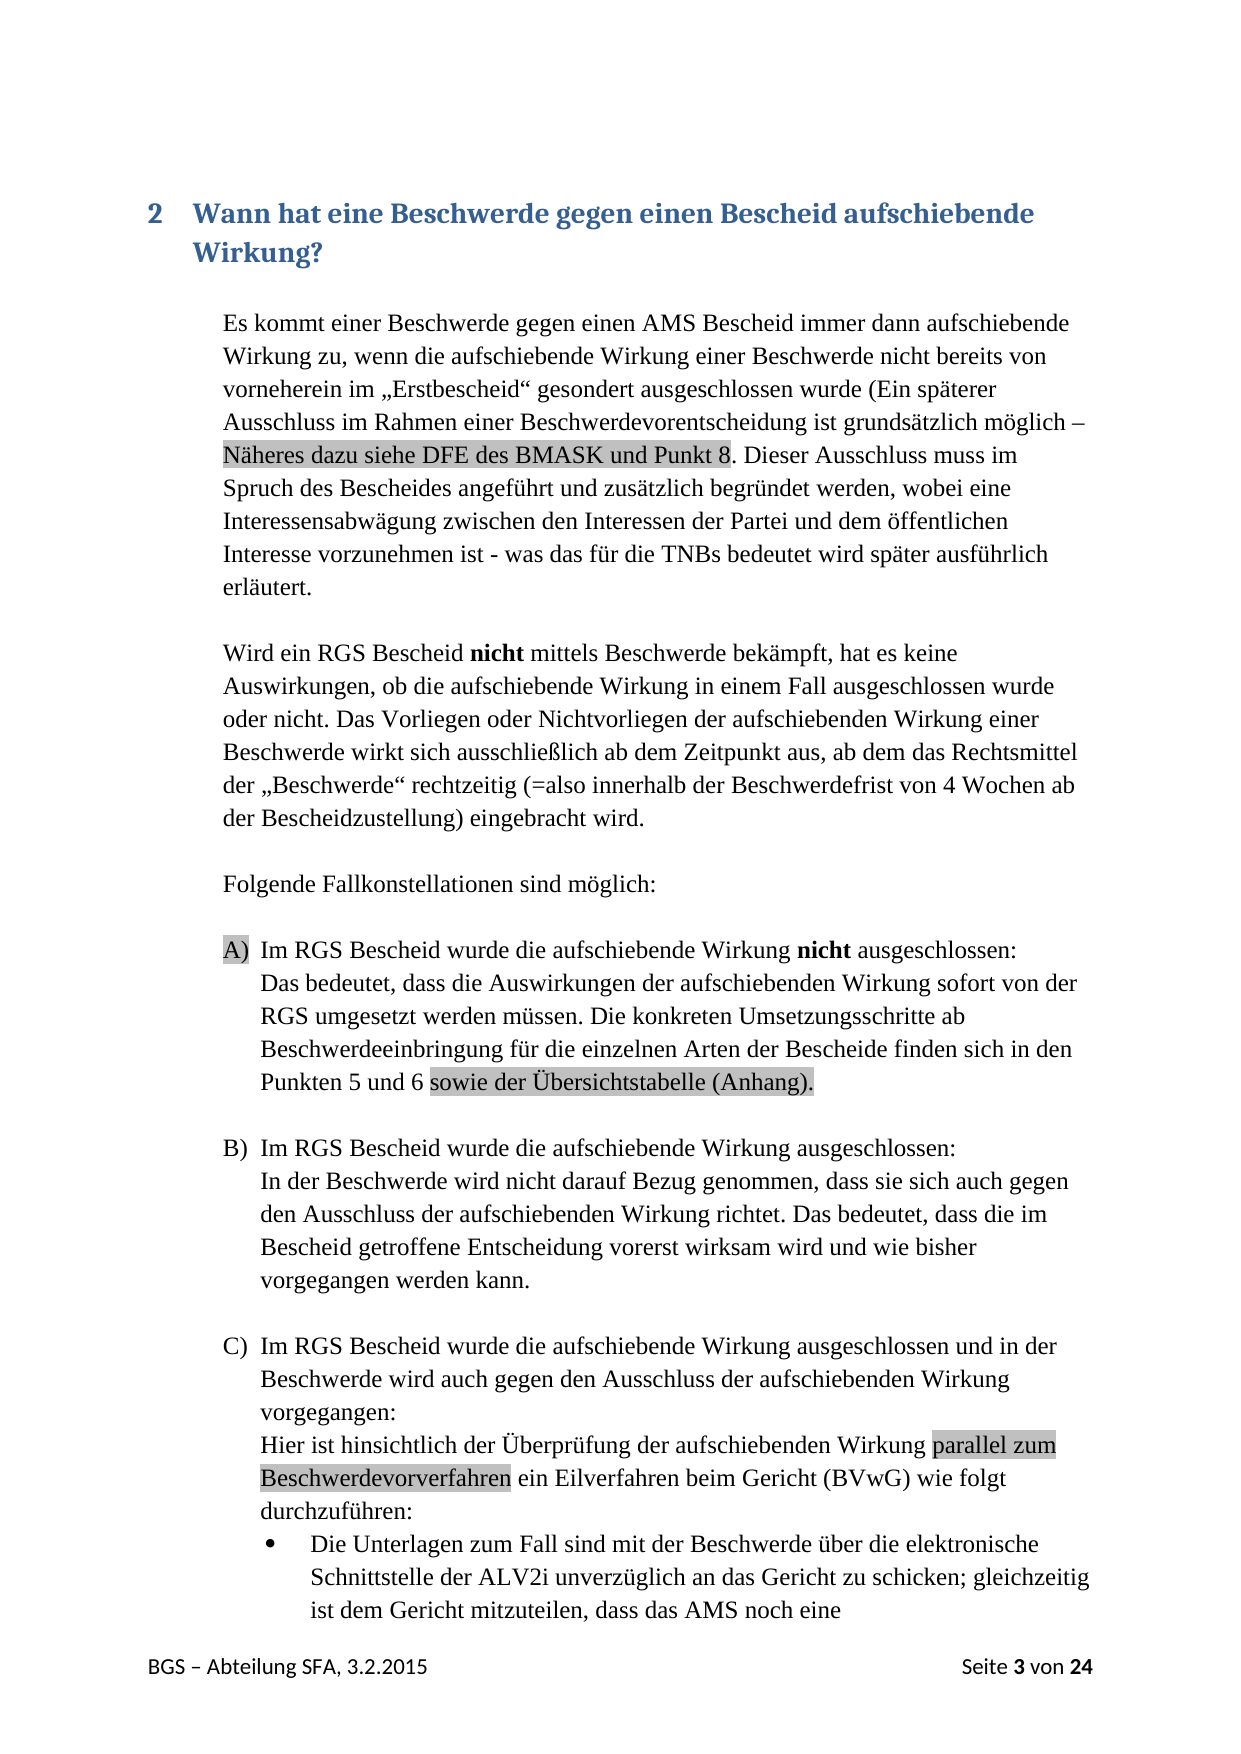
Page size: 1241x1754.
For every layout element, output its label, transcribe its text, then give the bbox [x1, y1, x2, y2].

list Im RGS Bescheid wurde die aufschiebende Wirkung ausgeschlossen und in der Beschwerde wird auch gegen den Ausschluss der aufschiebenden Wirkung vorgegangen: Hier ist hinsichtlich der Überprüfung der aufschiebenden Wirkung parallel zum Beschwerdevorverfahren ein Eilverfahren beim Gericht (BVwG) wie folgt durchzuführen: [223, 1331, 1093, 1525]
subtitle Wann hat eine Beschwerde gegen einen Bescheid aufschiebende Wirkung? [148, 198, 1093, 270]
list Im RGS Bescheid wurde die aufschiebende Wirkung ausgeschlossen: In der Beschwerde wird nicht darauf Bezug genommen, dass sie sich auch gegen den Ausschluss der aufschiebenden Wirkung richtet. Das bedeutet, dass die im Bescheid getroffene Entscheidung vorerst wirksam wird und wie bisher vorgegangen werden kann. [223, 1133, 1093, 1294]
list Wird ein RGS Bescheid nicht mittels Beschwerde bekämpft, hat es keine Auswirkungen, ob die aufschiebende Wirkung in einem Fall ausgeschlossen wurde oder nicht. Das Vorliegen oder Nichtvorliegen der aufschiebenden Wirkung einer Beschwerde wirkt sich ausschließlich ab dem Zeitpunkt aus, ab dem das Rechtsmittel der „Beschwerde“ rechtzeitig (=also innerhalb der Beschwerdefrist von 4 Wochen ab der Bescheidzustellung) eingebracht wird. [223, 638, 1093, 832]
list Im RGS Bescheid wurde die aufschiebende Wirkung nicht ausgeschlossen: Das bedeutet, dass die Auswirkungen der aufschiebenden Wirkung sofort von der RGS umgesetzt werden müssen. Die konkreten Umsetzungsschritte ab Beschwerdeeinbringung für die einzelnen Arten der Bescheide finden sich in den Punkten 5 und 6 sowie der Übersichtstabelle (Anhang). [223, 935, 1093, 1096]
list Folgende Fallkonstellationen sind möglich: [223, 869, 1093, 898]
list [266, 1529, 1093, 1624]
list Es kommt einer Beschwerde gegen einen AMS Bescheid immer dann aufschiebende Wirkung zu, wenn die aufschiebende Wirkung einer Beschwerde nicht bereits von vorneherein im „Erstbescheid“ gesondert ausgeschlossen wurde (Ein späterer Ausschluss im Rahmen einer Beschwerdevorentscheidung ist grundsätzlich möglich – Näheres dazu siehe DFE des BMASK und Punkt 8. Dieser Ausschluss muss im Spruch des Bescheides angeführt und zusätzlich begründet werden, wobei eine Interessensabwägung zwischen den Interessen der Partei und dem öffentlichen Interesse vorzunehmen ist - was das für die TNBs bedeutet wird später ausführlich erläutert. [223, 308, 1093, 601]
